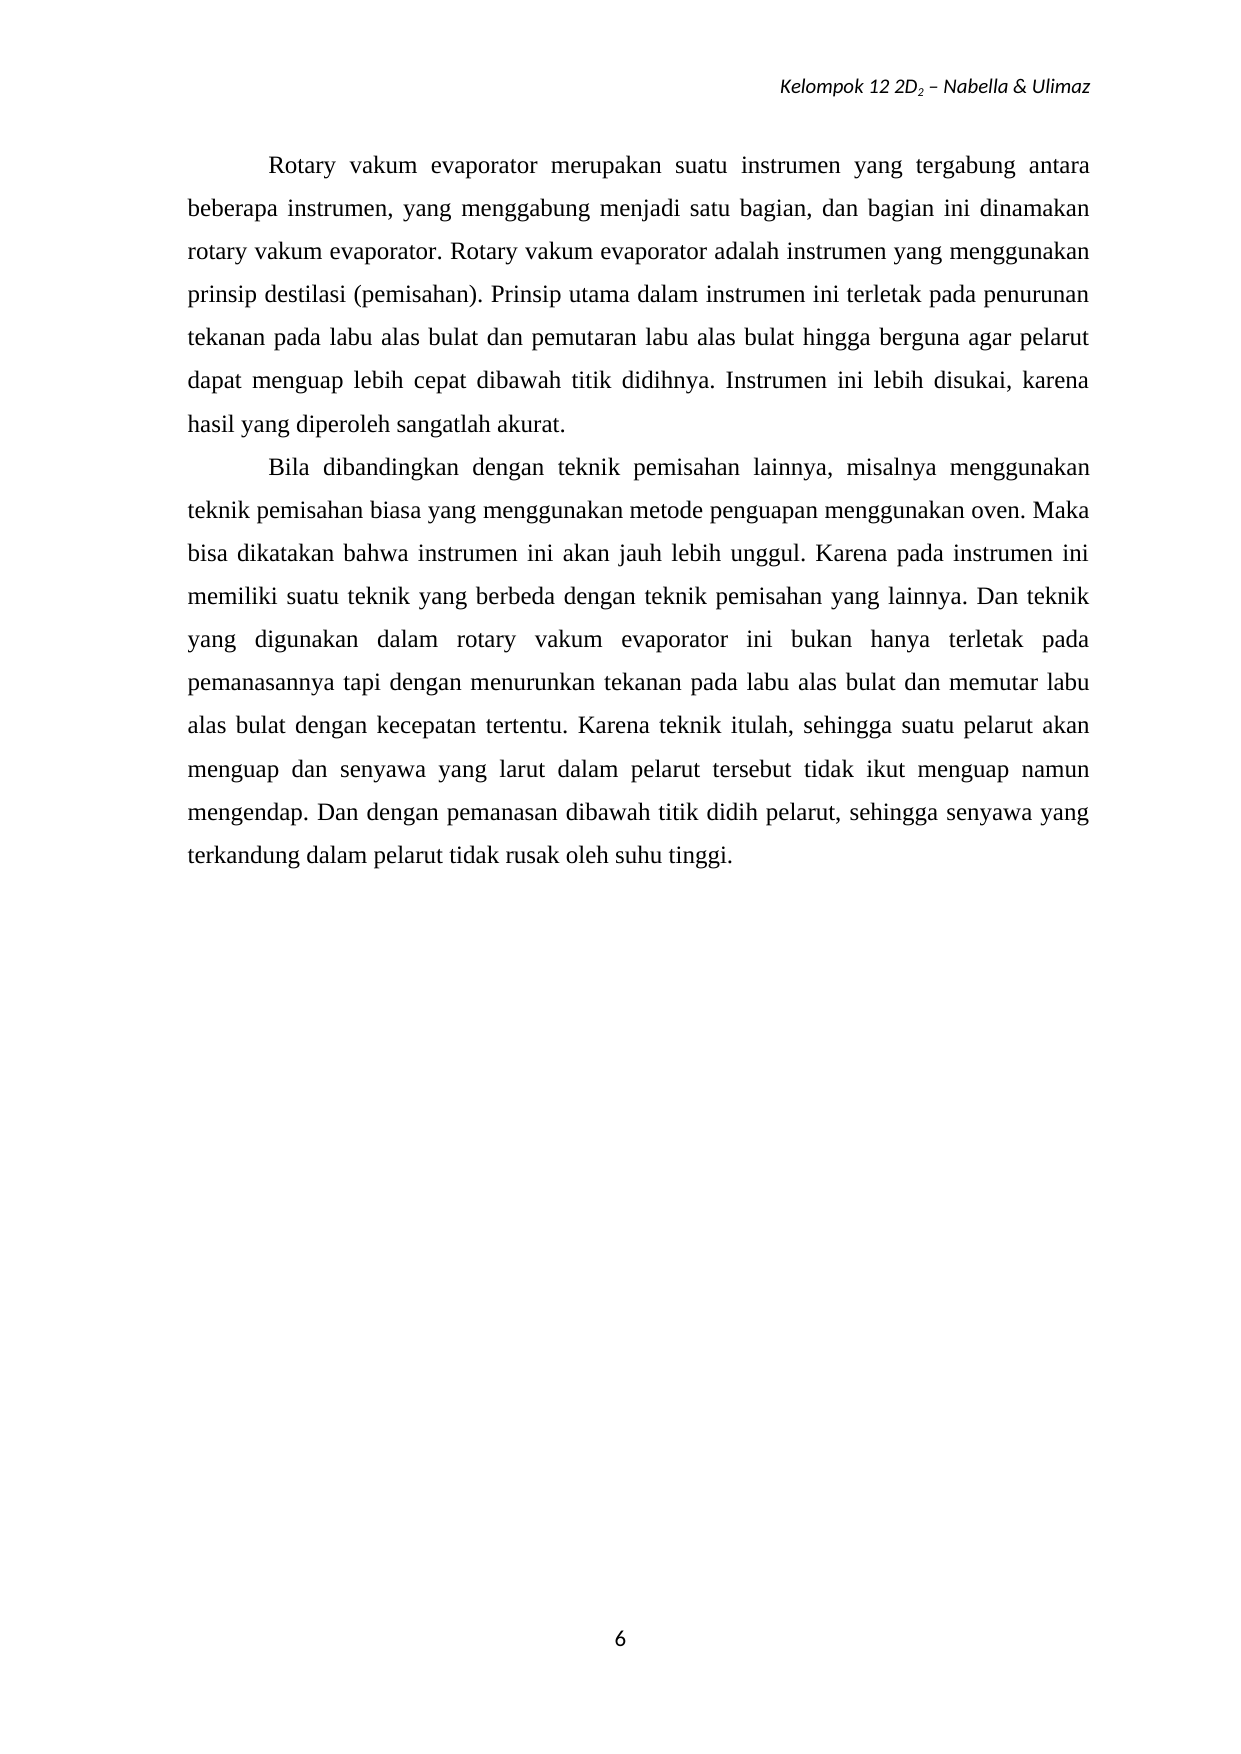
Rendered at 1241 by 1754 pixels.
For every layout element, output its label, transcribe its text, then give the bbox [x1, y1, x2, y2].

list Rotary vakum evaporator merupakan suatu instrumen yang tergabung antara beberapa instrumen, yang menggabung menjadi satu bagian, dan bagian ini dinamakan rotary vakum evaporator. Rotary vakum evaporator adalah instrumen yang menggunakan prinsip destilasi (pemisahan). Prinsip utama dalam instrumen ini terletak pada penurunan tekanan pada labu alas bulat dan pemutaran labu alas bulat hingga berguna agar pelarut dapat menguap lebih cepat dibawah titik didihnya. Instrumen ini lebih disukai, karena hasil yang diperoleh sangatlah akurat. [187, 150, 1090, 437]
list Bila dibandingkan dengan teknik pemisahan lainnya, misalnya menggunakan teknik pemisahan biasa yang menggunakan metode penguapan menggunakan oven. Maka bisa dikatakan bahwa instrumen ini akan jauh lebih unggul. Karena pada instrumen ini memiliki suatu teknik yang berbeda dengan teknik pemisahan yang lainnya. Dan teknik yang digunakan dalam rotary vakum evaporator ini bukan hanya terletak pada pemanasannya tapi dengan menurunkan tekanan pada labu alas bulat dan memutar labu alas bulat dengan kecepatan tertentu. Karena teknik itulah, sehingga suatu pelarut akan menguap dan senyawa yang larut dalam pelarut tersebut tidak ikut menguap namun mengendap. Dan dengan pemanasan dibawah titik didih pelarut, sehingga senyawa yang terkandung dalam pelarut tidak rusak oleh suhu tinggi. [187, 452, 1090, 869]
